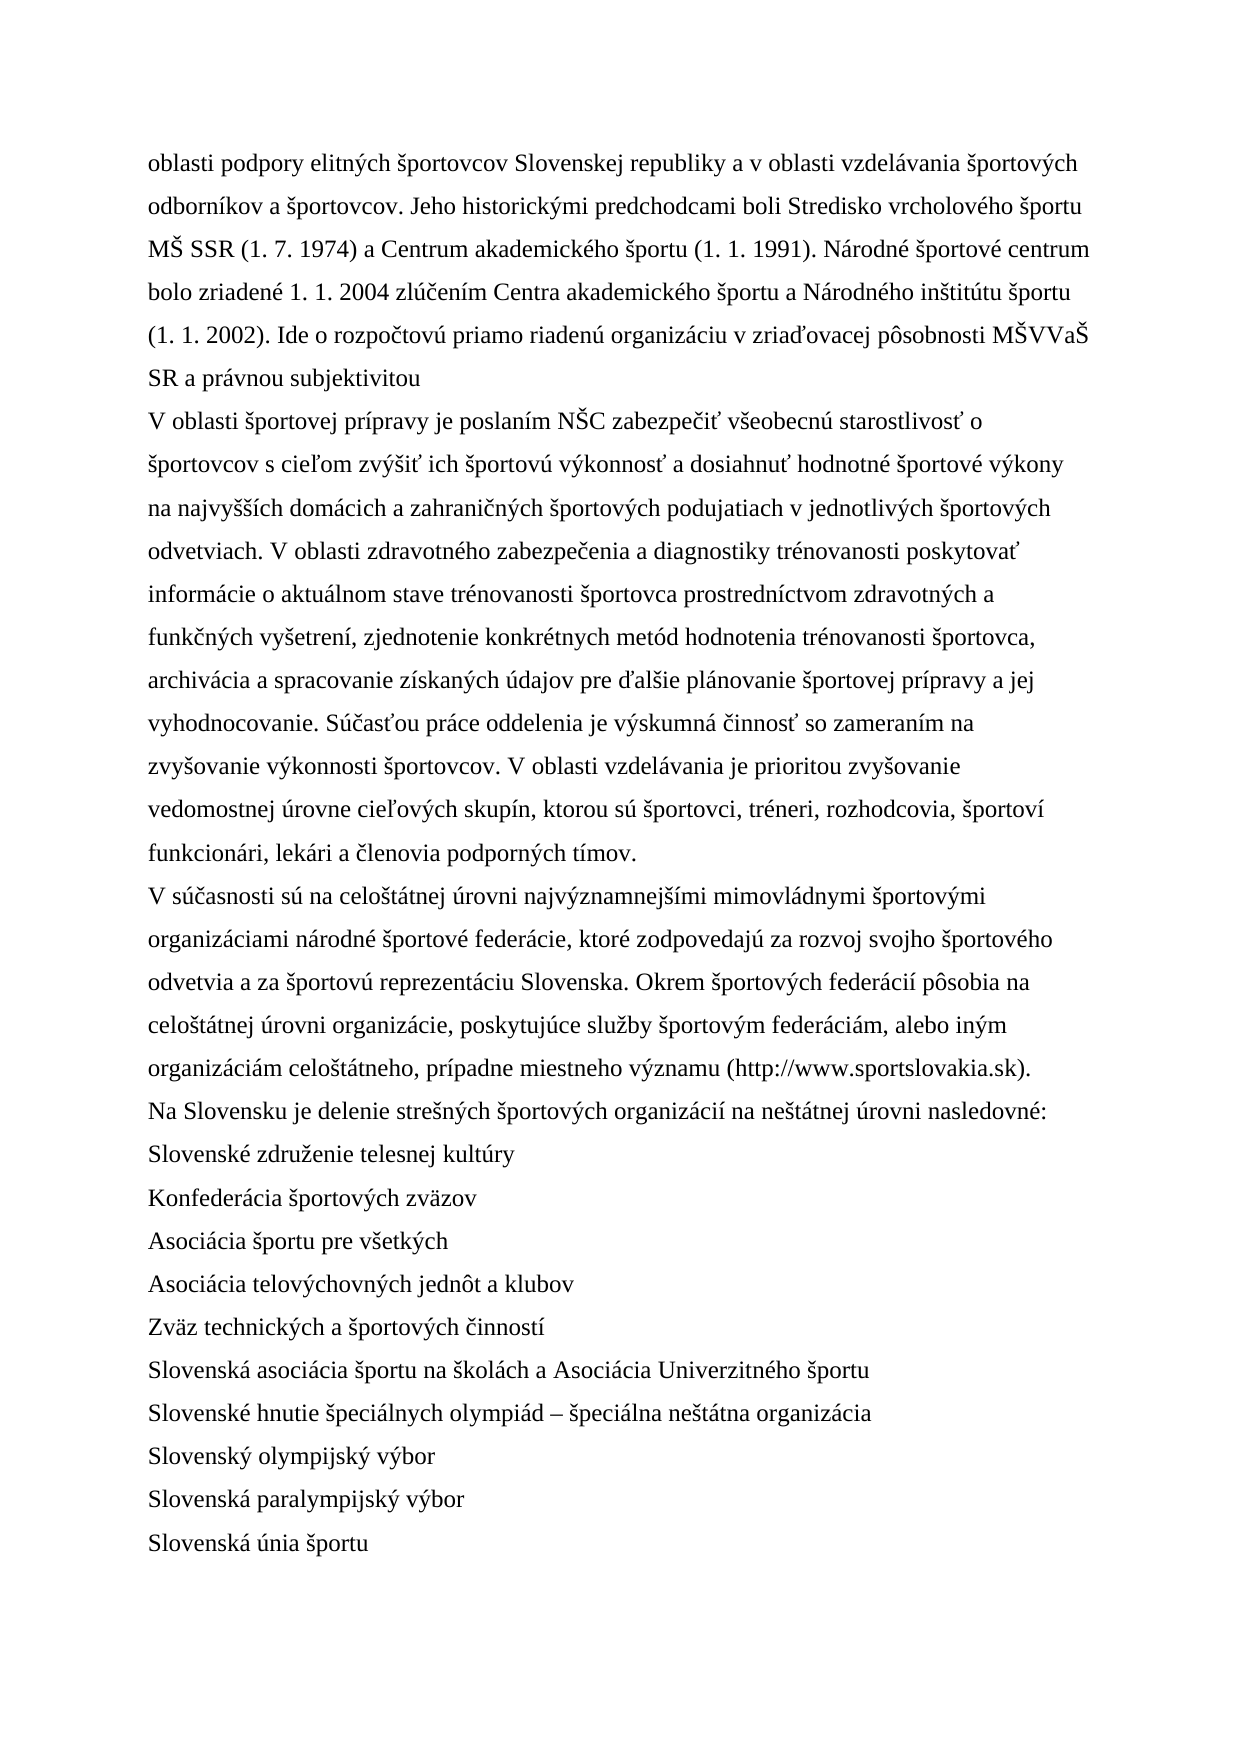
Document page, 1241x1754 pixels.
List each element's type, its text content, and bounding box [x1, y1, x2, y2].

text V súčasnosti sú na celoštátnej úrovni najvýznamnejšími mimovládnymi športovými organizáciami národné športové federácie, ktoré zodpovedajú za rozvoj svojho športového odvetvia a za športovú reprezentáciu Slovenska. Okrem športových federácií pôsobia na celoštátnej úrovni organizácie, poskytujúce služby športovým federáciám, alebo iným organizáciám celoštátneho, prípadne miestneho významu (http://www.sportslovakia.sk). [148, 881, 1093, 1082]
text Slovenská únia športu [148, 1528, 1093, 1556]
text Asociácia telovýchovných jednôt a klubov [148, 1269, 1093, 1298]
text Slovenská asociácia športu na školách a Asociácia Univerzitného športu [148, 1355, 1093, 1384]
text Slovenské združenie telesnej kultúry [148, 1139, 1093, 1168]
text Konfederácia športových zväzov [148, 1183, 1093, 1211]
text Asociácia športu pre všetkých [148, 1226, 1093, 1254]
text Slovenské hnutie špeciálnych olympiád – špeciálna neštátna organizácia [148, 1398, 1093, 1427]
text Slovenská paralympijský výbor [148, 1484, 1093, 1513]
text Zväz technických a športových činností [148, 1312, 1093, 1341]
text V oblasti športovej prípravy je poslaním NŠC zabezpečiť všeobecnú starostlivosť o športovcov s cieľom zvýšiť ich športovú výkonnosť a dosiahnuť hodnotné športové výkony na najvyšších domácich a zahraničných športových podujatiach v jednotlivých športových odvetviach. V oblasti zdravotného zabezpečenia a diagnostiky trénovanosti poskytovať informácie o aktuálnom stave trénovanosti športovca prostredníctvom zdravotných a funkčných vyšetrení, zjednotenie konkrétnych metód hodnotenia trénovanosti športovca, archivácia a spracovanie získaných údajov pre ďalšie plánovanie športovej prípravy a jej vyhodnocovanie. Súčasťou práce oddelenia je výskumná činnosť so zameraním na zvyšovanie výkonnosti športovcov. V oblasti vzdelávania je prioritou zvyšovanie vedomostnej úrovne cieľových skupín, ktorou sú športovci, tréneri, rozhodcovia, športoví funkcionári, lekári a členovia podporných tímov. [148, 406, 1093, 866]
text Slovenský olympijský výbor [148, 1441, 1093, 1470]
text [148, 148, 1093, 392]
text Na Slovensku je delenie strešných športových organizácií na neštátnej úrovni nasledovné: [148, 1096, 1093, 1125]
